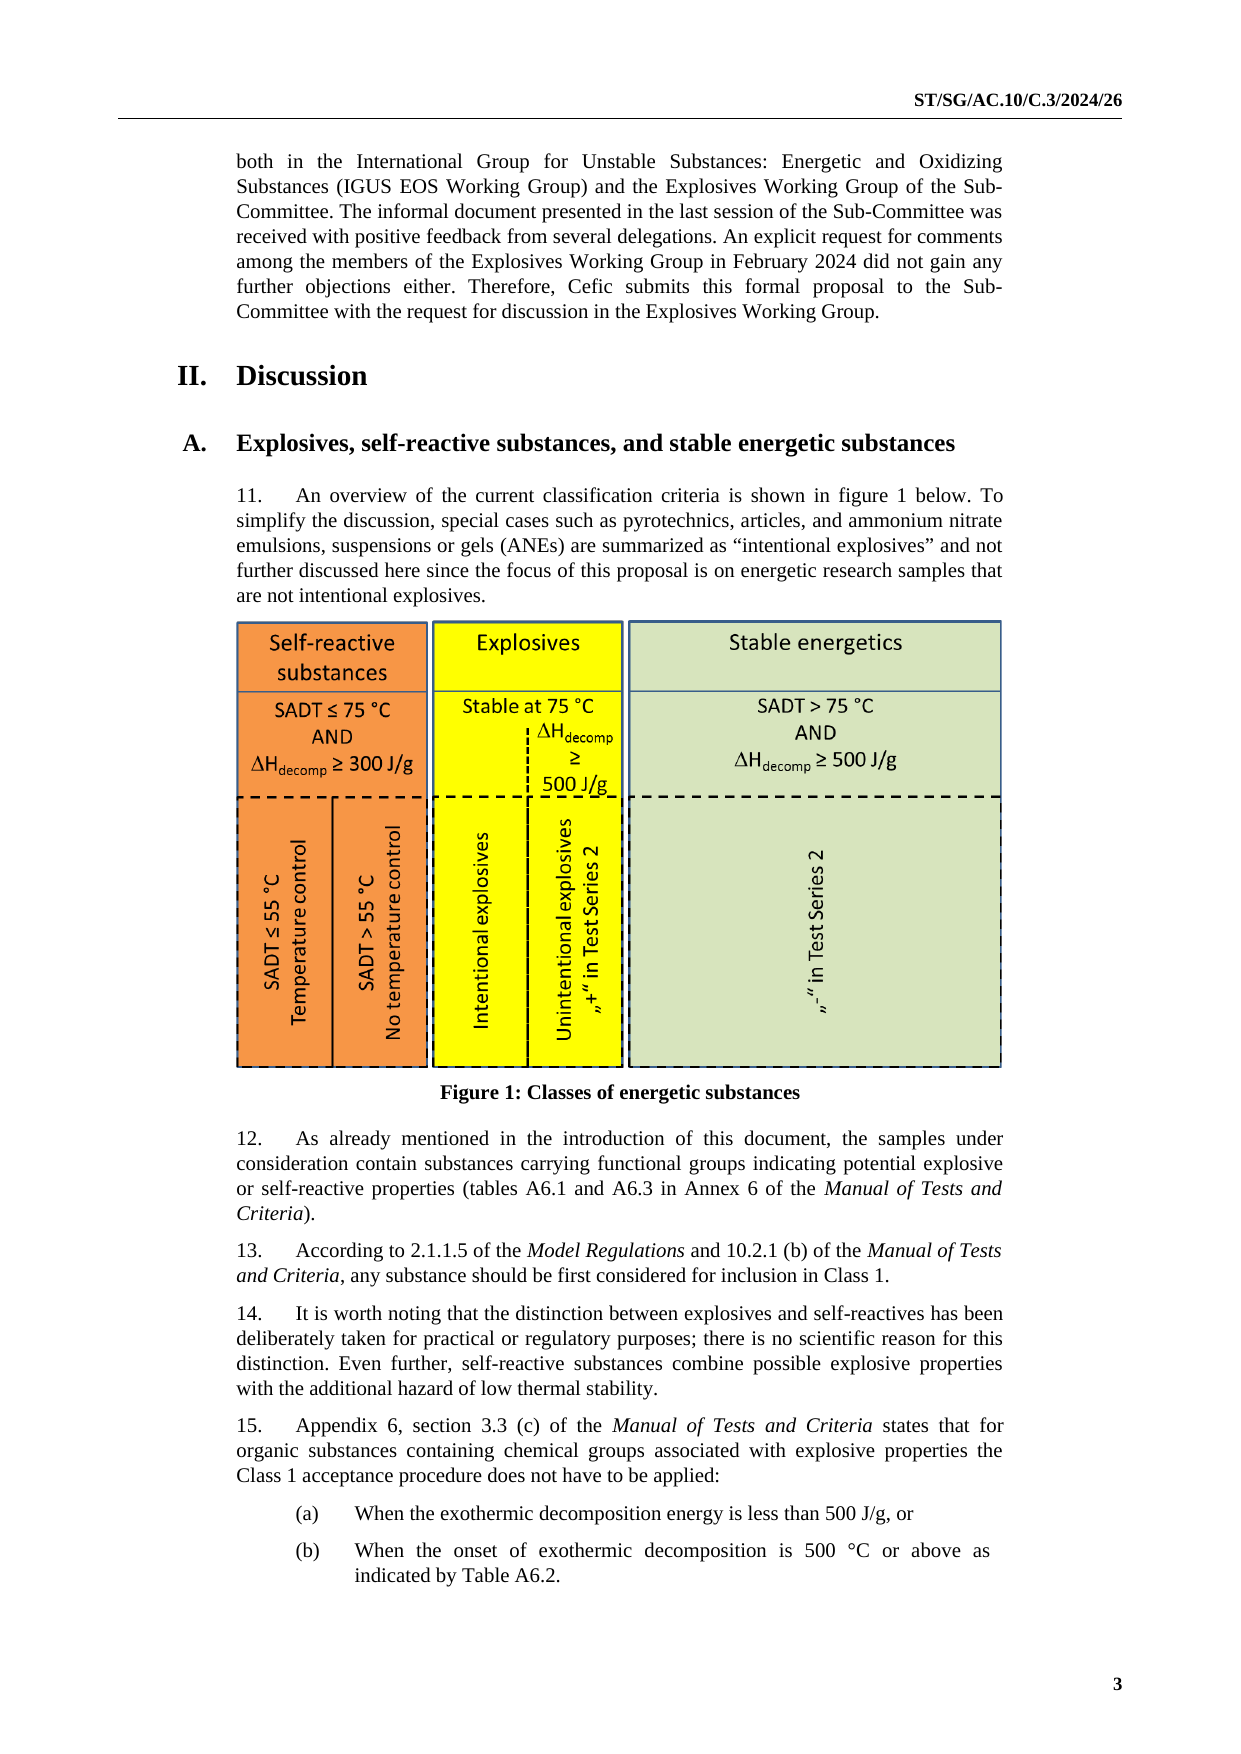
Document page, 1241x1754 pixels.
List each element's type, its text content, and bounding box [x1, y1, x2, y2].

text 15. Appendix 6, section 3.3 (c) of the Manual of Tests and Criteria states that for organic substances containing chemical groups associated with explosive properties the Class 1 acceptance procedure does not have to be applied: [236, 1412, 1004, 1487]
text A. Explosives, self-reactive substances, and stable energetic substances [118, 429, 1004, 457]
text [236, 148, 1004, 323]
text 12. As already mentioned in the introduction of this document, the samples under consideration contain substances carrying functional groups indicating potential explosive or self-reactive properties (tables A6.1 and A6.3 in Annex 6 of the Manual of Tests and Criteria). [236, 1125, 1004, 1225]
picture [236, 619, 1002, 1068]
text 13. According to 2.1.1.5 of the Model Regulations and 10.2.1 (b) of the Manual of Tests and Criteria, any substance should be first considered for inclusion in Class 1. [236, 1237, 1004, 1287]
text (b) When the onset of exothermic decomposition is 500 °C or above as indicated by Table A6.2. [295, 1537, 1004, 1587]
text Figure 1: Classes of energetic substances [236, 1080, 1004, 1104]
text (a) When the exothermic decomposition energy is less than 500 J/g, or [295, 1500, 1004, 1525]
text 11. An overview of the current classification criteria is shown in figure 1 below. To simplify the discussion, special cases such as pyrotechnics, articles, and ammonium nitrate emulsions, suspensions or gels (ANEs) are summarized as “intentional explosives” and not further discussed here since the focus of this proposal is on energetic research samples that are not intentional explosives. [236, 482, 1004, 607]
text 14. It is worth noting that the distinction between explosives and self-reactives has been deliberately taken for practical or regulatory purposes; there is no scientific reason for this distinction. Even further, self-reactive substances combine possible explosive properties with the additional hazard of low thermal stability. [236, 1300, 1004, 1400]
text II. Discussion [118, 360, 1004, 391]
